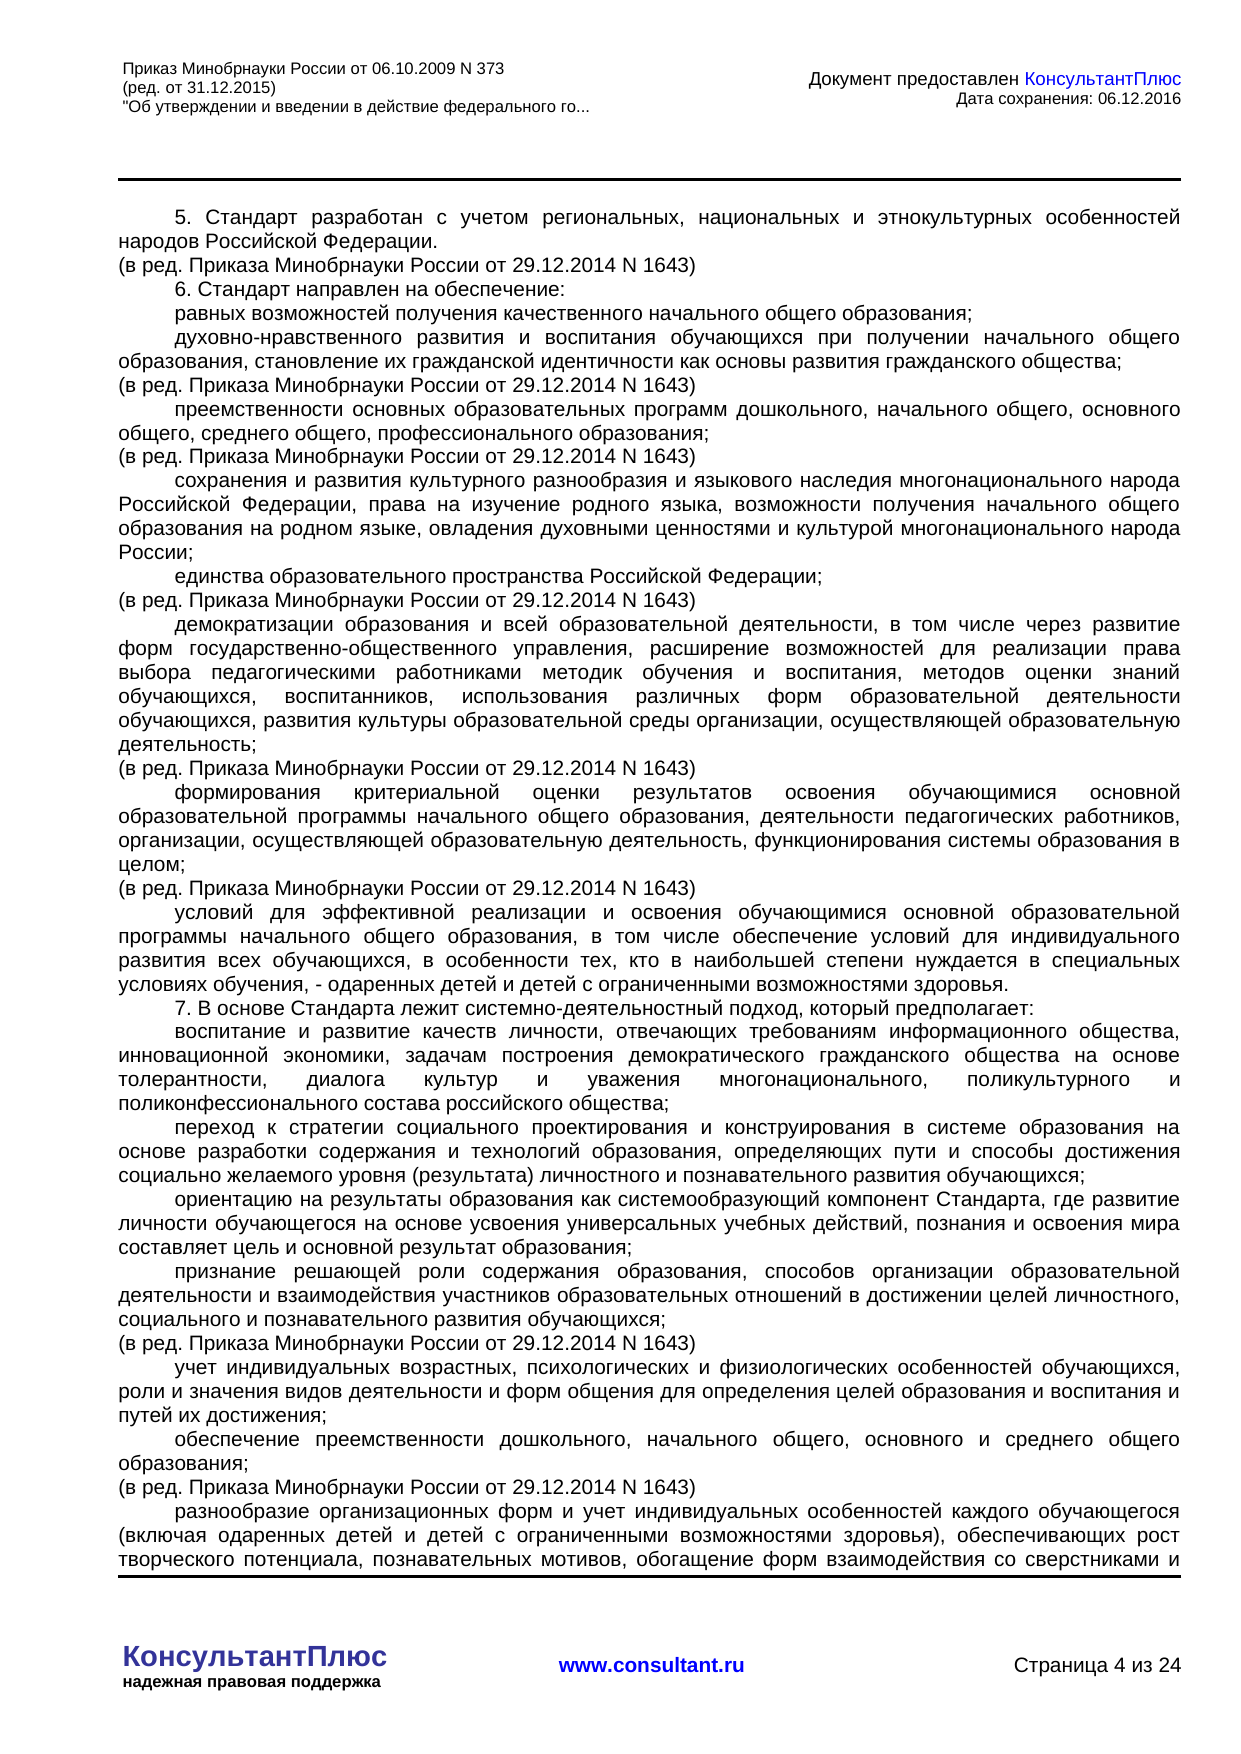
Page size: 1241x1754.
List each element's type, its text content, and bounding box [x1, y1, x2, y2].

text обеспечение преемственности дошкольного, начального общего, основного и среднего общего образования; [118, 1427, 1181, 1474]
text (в ред. Приказа Минобрнауки России от 29.12.2014 N 1643) [118, 253, 1181, 277]
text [118, 1498, 1181, 1570]
text равных возможностей получения качественного начального общего образования; [118, 301, 1181, 324]
text условий для эффективной реализации и освоения обучающимися основной образовательной программы начального общего образования, в том числе обеспечение условий для индивидуального развития всех обучающихся, в особенности тех, кто в наибольшей степени нуждается в специальных условиях обучения, - одаренных детей и детей с ограниченными возможностями здоровья. [118, 899, 1181, 995]
text (в ред. Приказа Минобрнауки России от 29.12.2014 N 1643) [118, 372, 1181, 396]
text демократизации образования и всей образовательной деятельности, в том числе через развитие форм государственно-общественного управления, расширение возможностей для реализации права выбора педагогическими работниками методик обучения и воспитания, методов оценки знаний обучающихся, воспитанников, использования различных форм образовательной деятельности обучающихся, развития культуры образовательной среды организации, осуществляющей образовательную деятельность; [118, 612, 1181, 756]
text воспитание и развитие качеств личности, отвечающих требованиям информационного общества, инновационной экономики, задачам построения демократического гражданского общества на основе толерантности, диалога культур и уважения многонационального, поликультурного и поликонфессионального состава российского общества; [118, 1019, 1181, 1115]
text (в ред. Приказа Минобрнауки России от 29.12.2014 N 1643) [118, 444, 1181, 468]
text (в ред. Приказа Минобрнауки России от 29.12.2014 N 1643) [118, 1331, 1181, 1355]
text 6. Стандарт направлен на обеспечение: [118, 277, 1181, 301]
text 7. В основе Стандарта лежит системно-деятельностный подход, который предполагает: [118, 995, 1181, 1019]
text учет индивидуальных возрастных, психологических и физиологических особенностей обучающихся, роли и значения видов деятельности и форм общения для определения целей образования и воспитания и путей их достижения; [118, 1355, 1181, 1427]
text преемственности основных образовательных программ дошкольного, начального общего, основного общего, среднего общего, профессионального образования; [118, 396, 1181, 444]
text 5. Стандарт разработан с учетом региональных, национальных и этнокультурных особенностей народов Российской Федерации. [118, 205, 1181, 253]
text сохранения и развития культурного разнообразия и языкового наследия многонационального народа Российской Федерации, права на изучение родного языка, возможности получения начального общего образования на родном языке, овладения духовными ценностями и культурой многонационального народа России; [118, 468, 1181, 564]
text (в ред. Приказа Минобрнауки России от 29.12.2014 N 1643) [118, 1474, 1181, 1498]
text (в ред. Приказа Минобрнауки России от 29.12.2014 N 1643) [118, 756, 1181, 780]
text единства образовательного пространства Российской Федерации; [118, 564, 1181, 588]
text переход к стратегии социального проектирования и конструирования в системе образования на основе разработки содержания и технологий образования, определяющих пути и способы достижения социально желаемого уровня (результата) личностного и познавательного развития обучающихся; [118, 1115, 1181, 1187]
text духовно-нравственного развития и воспитания обучающихся при получении начального общего образования, становление их гражданской идентичности как основы развития гражданского общества; [118, 324, 1181, 372]
text (в ред. Приказа Минобрнауки России от 29.12.2014 N 1643) [118, 588, 1181, 612]
text (в ред. Приказа Минобрнауки России от 29.12.2014 N 1643) [118, 876, 1181, 899]
text формирования критериальной оценки результатов освоения обучающимися основной образовательной программы начального общего образования, деятельности педагогических работников, организации, осуществляющей образовательную деятельность, функционирования системы образования в целом; [118, 780, 1181, 876]
text ориентацию на результаты образования как системообразующий компонент Стандарта, где развитие личности обучающегося на основе усвоения универсальных учебных действий, познания и освоения мира составляет цель и основной результат образования; [118, 1187, 1181, 1259]
text признание решающей роли содержания образования, способов организации образовательной деятельности и взаимодействия участников образовательных отношений в достижении целей личностного, социального и познавательного развития обучающихся; [118, 1259, 1181, 1331]
